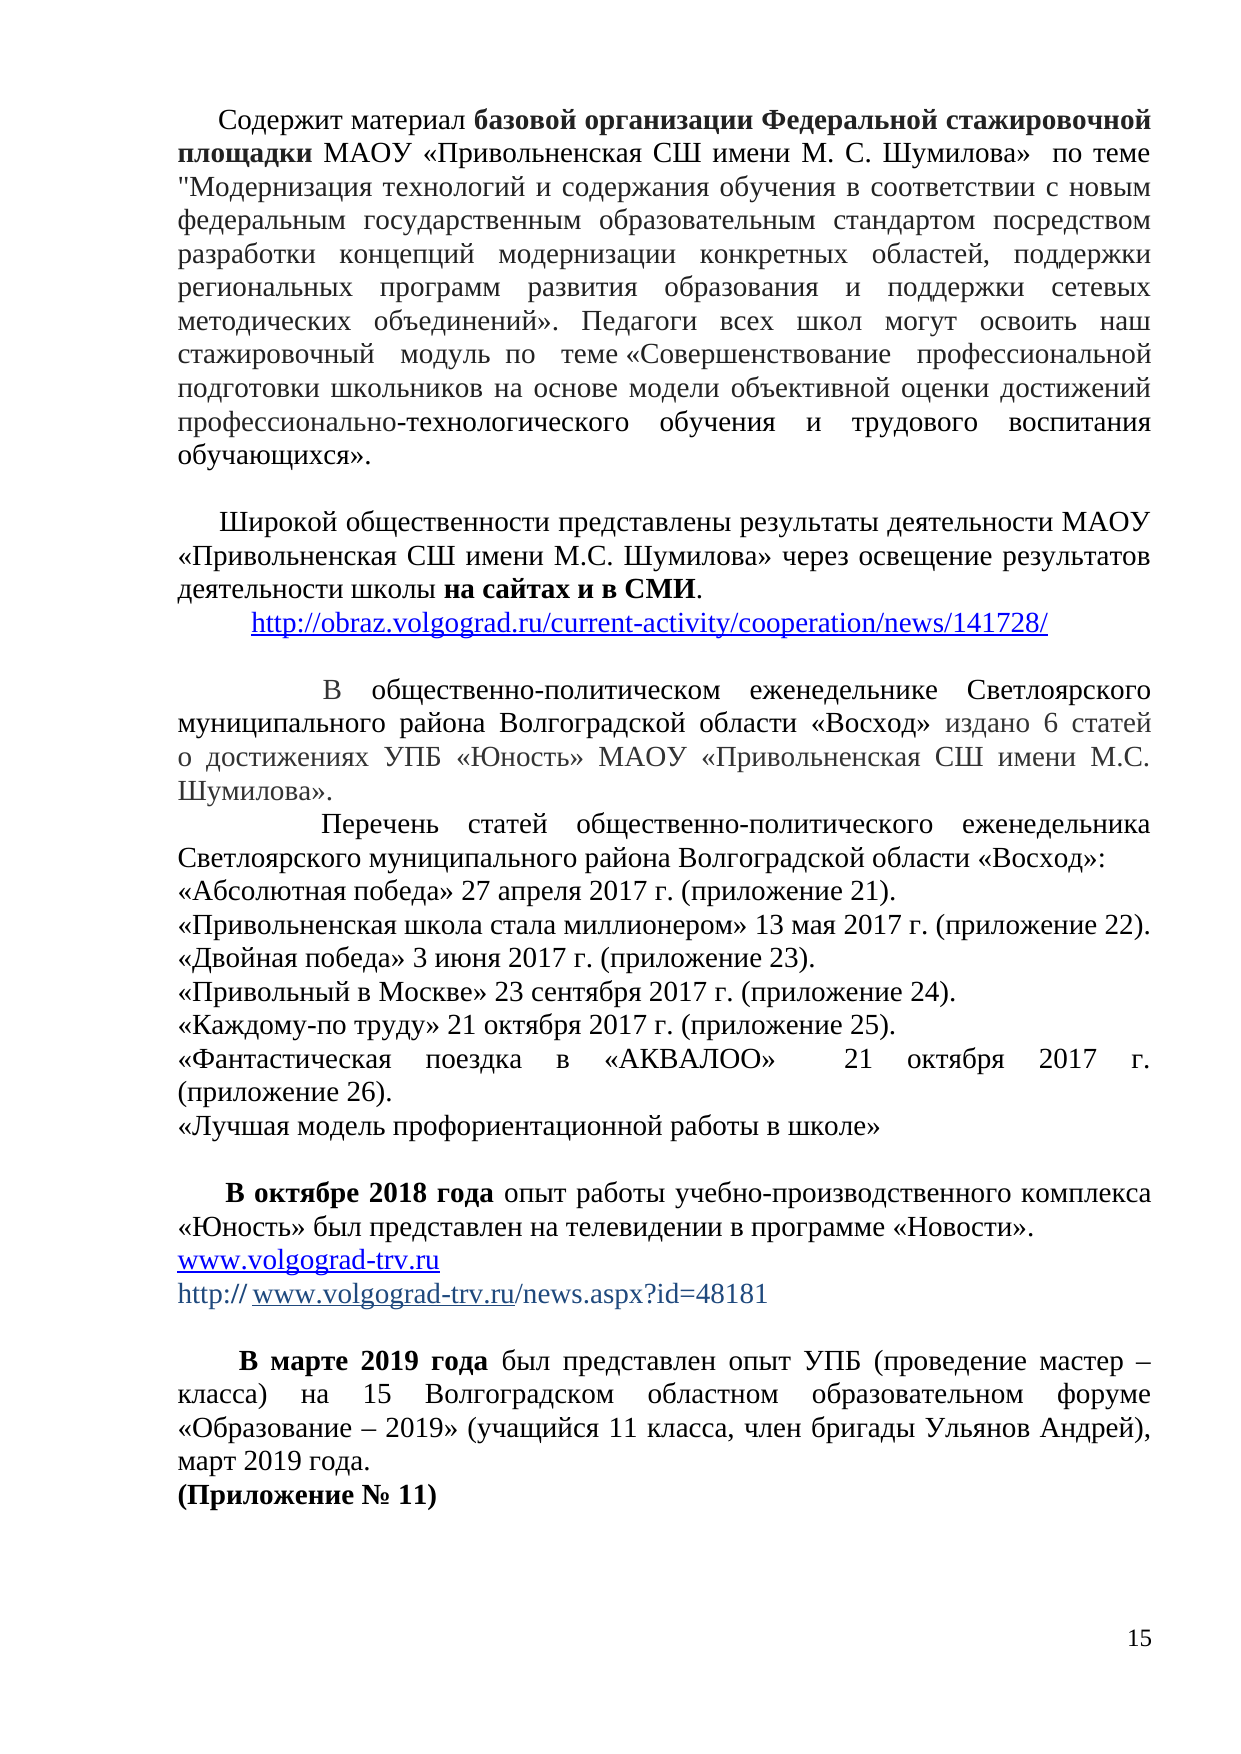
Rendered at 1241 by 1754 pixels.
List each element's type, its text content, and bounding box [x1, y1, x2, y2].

text «Каждому-по труду» 21 октября 2017 г. (приложение 25). [177, 1007, 1152, 1041]
list http:// www.volgograd-trv.ru/news.aspx?id=48181 [177, 1276, 1152, 1309]
text «Привольненская школа стала миллионером» 13 мая 2017 г. (приложение 22). [177, 907, 1152, 940]
text Перечень статей общественно-политического еженедельника Светлоярского муниципального района Волгоградской области «Восход»: [177, 806, 1152, 873]
text «Абсолютная победа» 27 апреля 2017 г. (приложение 21). [177, 873, 1152, 907]
text http://obraz.volgograd.ru/current-activity/cooperation/news/141728/ [177, 605, 1152, 638]
list www.volgograd-trv.ru [177, 1242, 1152, 1276]
list (Приложение № 11) [177, 1477, 1152, 1511]
text Содержит материал базовой организации Федеральной стажировочной площадки МАОУ «Привольненская СШ имени М. С. Шумилова» по теме "Модернизация технологий и содержания обучения в соответствии с новым федеральным государственным образовательным стандартом посредством разработки концепций модернизации конкретных областей, поддержки региональных программ развития образования и поддержки сетевых методических объединений». Педагоги всех школ могут освоить наш стажировочный модуль по теме «Совершенствование профессиональной подготовки школьников на основе модели объективной оценки достижений профессионально-технологического обучения и трудового воспитания обучающихся». [177, 102, 1152, 471]
list В октябре 2018 года опыт работы учебно-производственного комплекса «Юность» был представлен на телевидении в программе «Новости». [177, 1175, 1152, 1242]
text «Лучшая модель профориентационной работы в школе» [177, 1108, 1152, 1142]
text «Фантастическая поездка в «АКВАЛОО» 21 октября 2017 г. (приложение 26). [177, 1041, 1152, 1108]
text «Привольный в Москве» 23 сентября 2017 г. (приложение 24). [177, 974, 1152, 1007]
text «Двойная победа» 3 июня 2017 г. (приложение 23). [177, 940, 1152, 974]
text В общественно-политическом еженедельнике Светлоярского муниципального района Волгоградской области «Восход» издано 6 статей о достижениях УПБ «Юность» МАОУ «Привольненская СШ имени М.С. Шумилова». [177, 672, 1152, 806]
text Широкой общественности представлены результаты деятельности МАОУ «Привольненская СШ имени М.С. Шумилова» через освещение результатов деятельности школы на сайтах и в СМИ. [177, 504, 1152, 605]
list В марте 2019 года был представлен опыт УПБ (проведение мастер – класса) на 15 Волгоградском областном образовательном форуме «Образование – 2019» (учащийся 11 класса, член бригады Ульянов Андрей), март 2019 года. [177, 1343, 1152, 1477]
